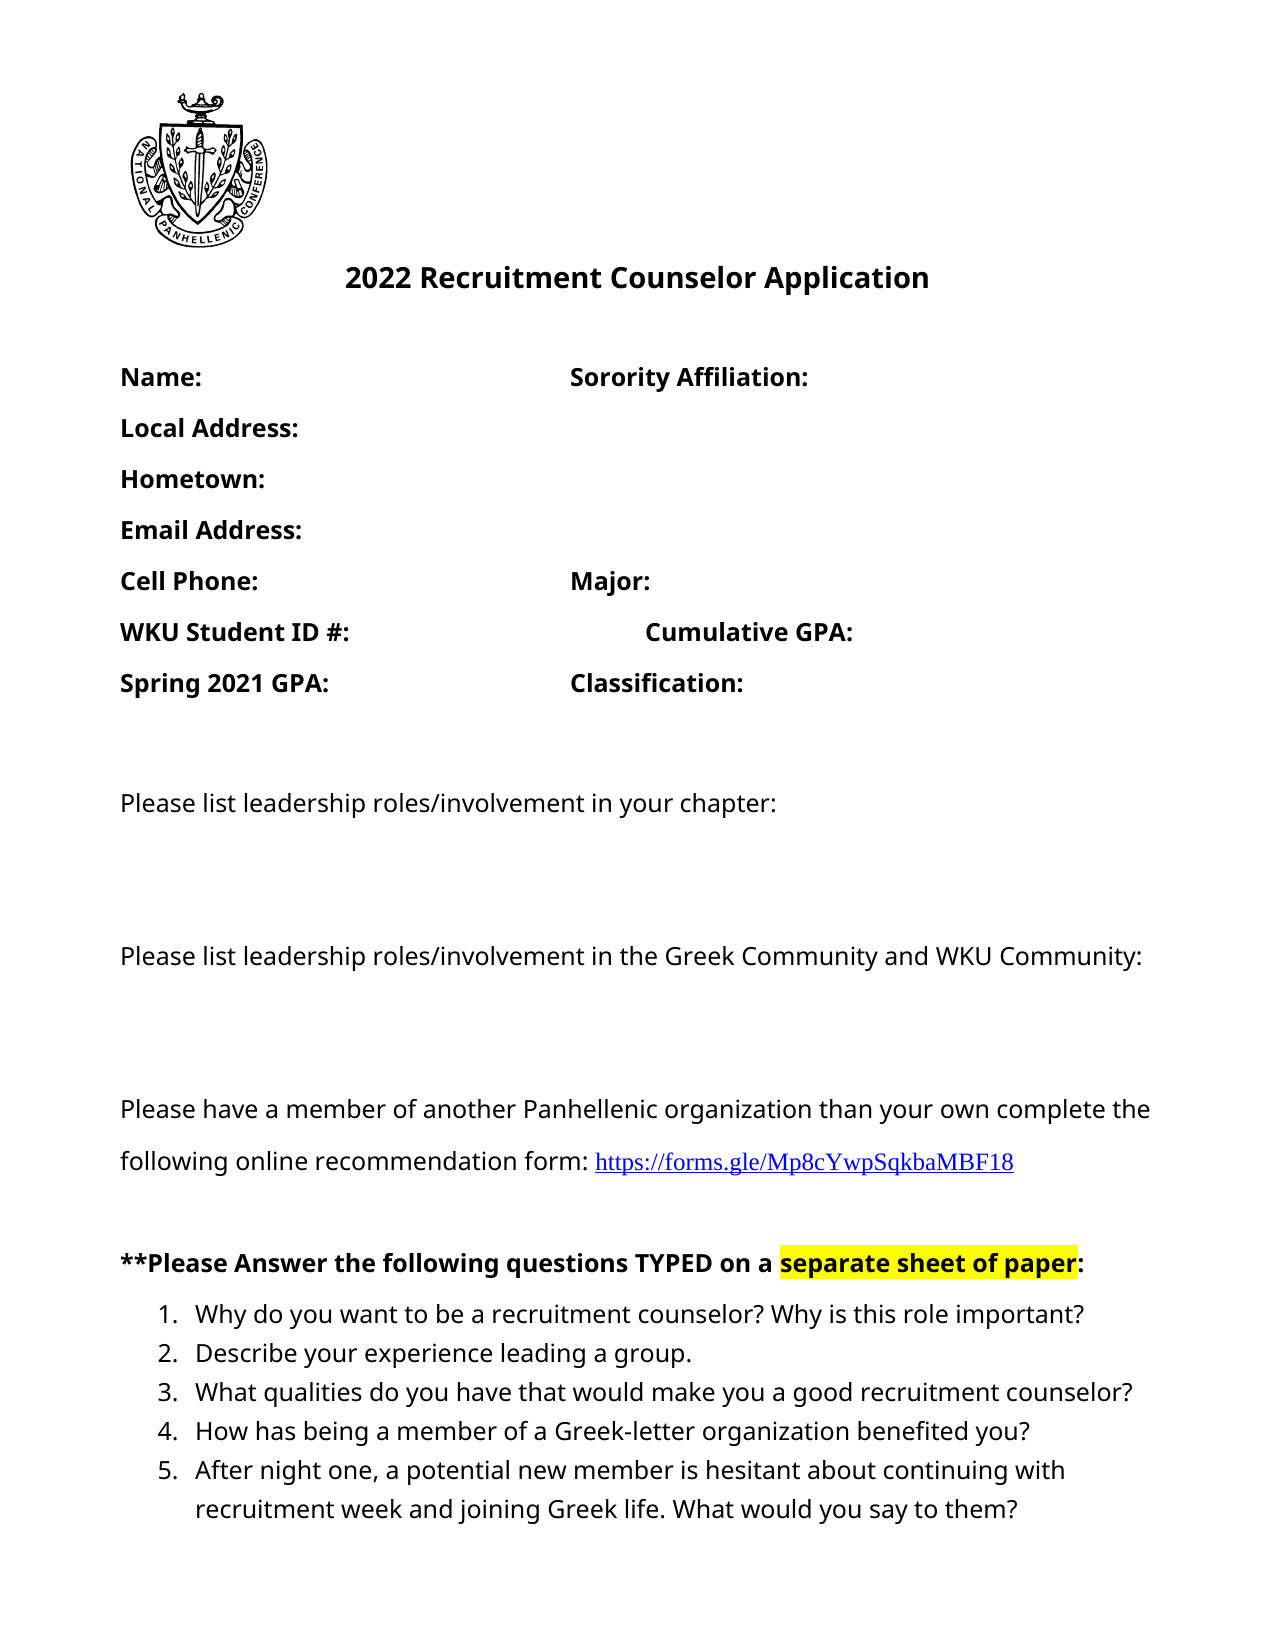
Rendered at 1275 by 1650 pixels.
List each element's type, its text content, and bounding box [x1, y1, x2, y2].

text **Please Answer the following questions TYPED on a separate sheet of paper: [120, 1245, 780, 1279]
text Please list leadership roles/involvement in the Greek Community and WKU Community: [120, 939, 1155, 973]
picture [120, 90, 281, 258]
text Please list leadership roles/involvement in your chapter: [120, 786, 1155, 820]
list Describe your experience leading a group. [157, 1336, 1155, 1369]
list After night one, a potential new member is hesitant about continuing with recruitment week and joining Greek life. What would you say to them? [157, 1453, 1155, 1526]
text Hometown: [120, 462, 1155, 496]
text WKU Student ID #: Cumulative GPA: [120, 615, 1155, 649]
text Name: Sorority Affiliation: [120, 360, 1155, 394]
list How has being a member of a Greek-letter organization benefited you? [157, 1414, 1155, 1448]
text Email Address: [120, 513, 1155, 547]
text 2022 Recruitment Counselor Application [120, 258, 1155, 297]
text Please have a member of another Panhellenic organization than your own complete the following online recommendation form: https://forms.gle/Mp8cYwpSqkbaMBF18 [120, 1092, 1155, 1177]
text Spring 2021 GPA: Classification: [120, 666, 1155, 700]
list What qualities do you have that would make you a good recruitment counselor? [157, 1375, 1155, 1409]
text Local Address: [120, 411, 1155, 445]
list Why do you want to be a recruitment counselor? Why is this role important? [157, 1296, 1155, 1330]
text Cell Phone: Major: [120, 564, 1155, 598]
